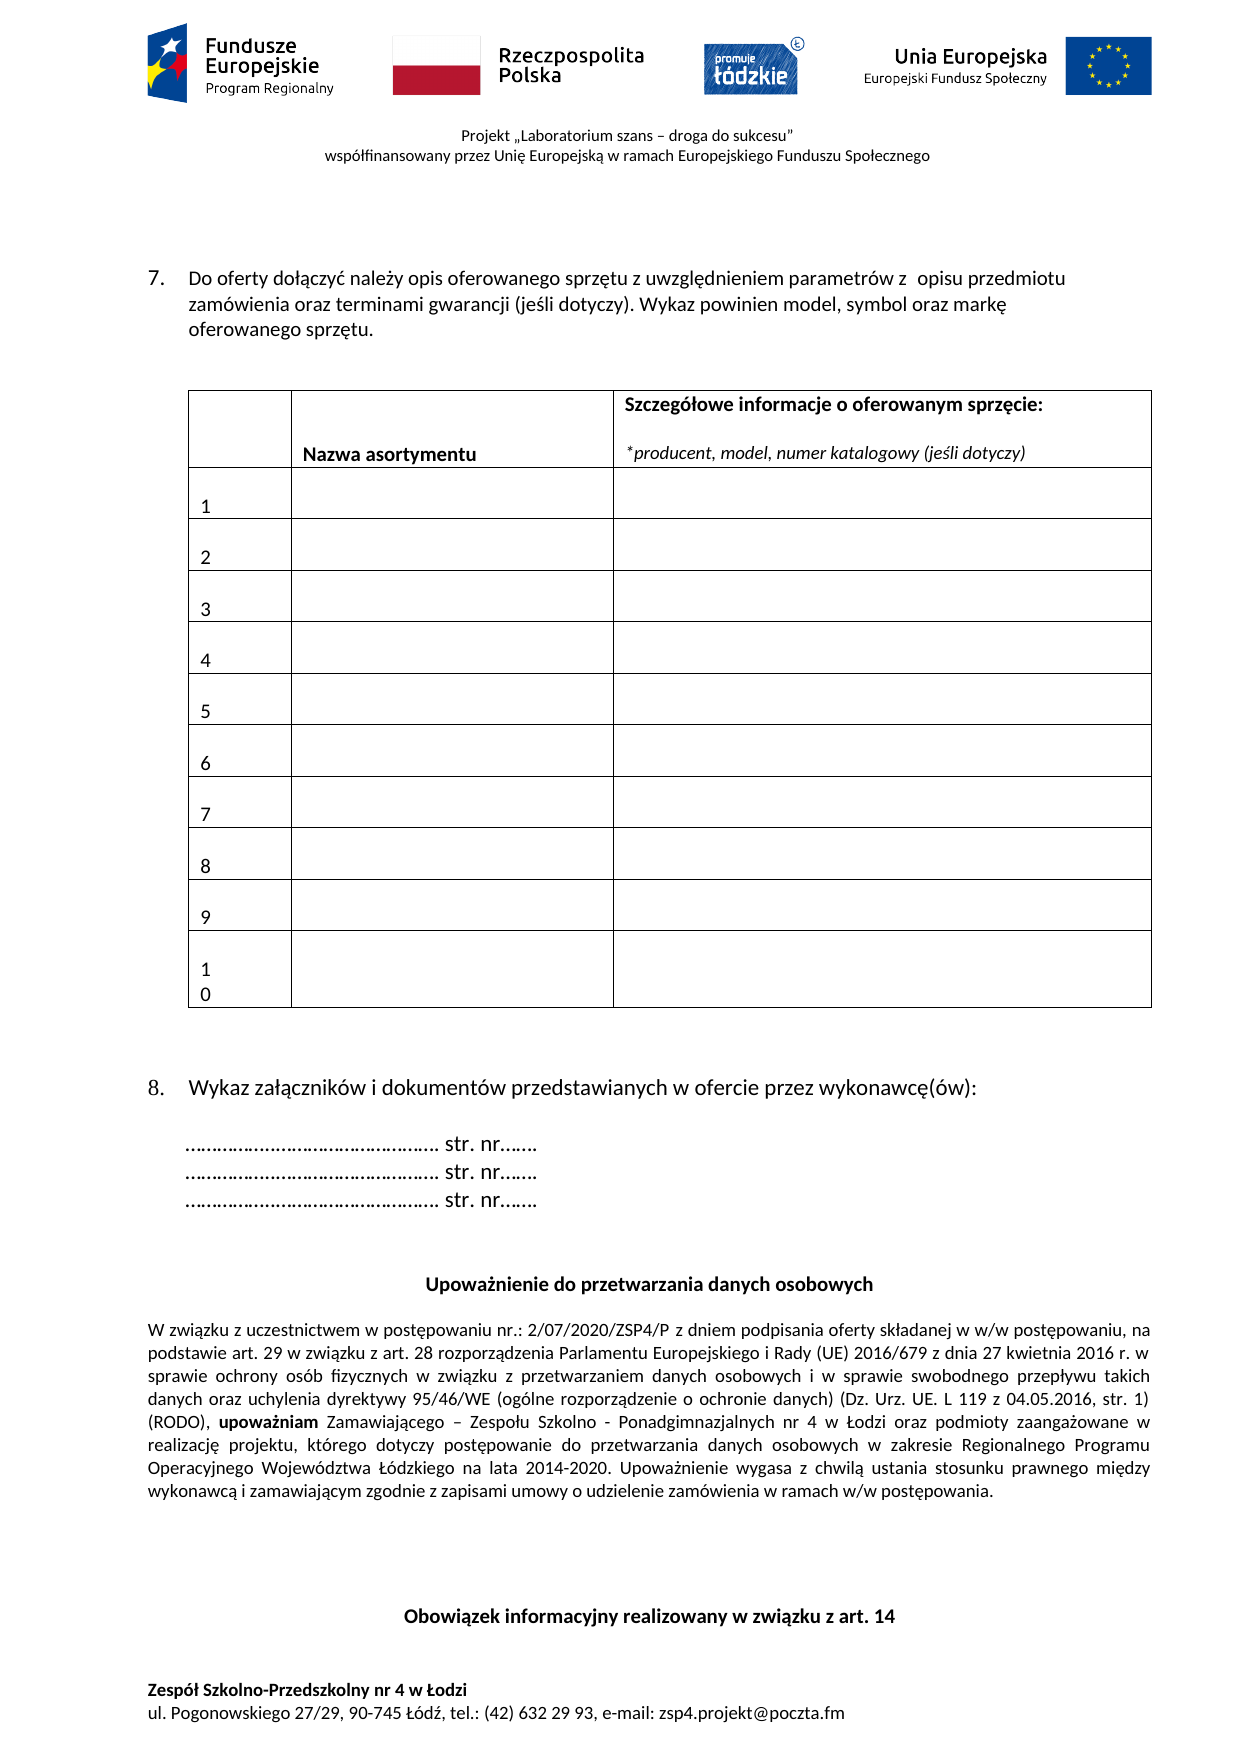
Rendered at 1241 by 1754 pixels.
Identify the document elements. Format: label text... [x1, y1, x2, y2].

table_cell [614, 622, 1151, 673]
table_cell [292, 622, 613, 673]
table_cell [292, 674, 613, 724]
table_cell [292, 725, 613, 776]
table_cell 3 [189, 571, 291, 621]
table_cell 5 [189, 674, 291, 724]
text ……………..…………………………. str. nr……. [185, 1129, 1152, 1157]
table_cell [614, 674, 1151, 724]
table_cell [292, 571, 613, 621]
table_cell [614, 931, 1151, 1007]
table_cell 9 [189, 880, 291, 930]
table_cell [292, 828, 613, 878]
table_cell [292, 519, 613, 570]
table_cell 2 [189, 519, 291, 570]
table_cell [614, 468, 1151, 518]
text Upoważnienie do przetwarzania danych osobowych [148, 1271, 1152, 1297]
text W związku z uczestnictwem w postępowaniu nr.: 2/07/2020/ZSP4/P z dniem podpisania oferty składanej w w/w postępowaniu, na podstawie art. 29 w związku z art. 28 rozporządzenia Parlamentu Europejskiego i Rady (UE) 2016/679 z dnia 27 kwietnia 2016 r. w sprawie ochrony osób fizycznych w związku z przetwarzaniem danych osobowych i w sprawie swobodnego przepływu takich danych oraz uchylenia dyrektywy 95/46/WE (ogólne rozporządzenie o ochronie danych) (Dz. Urz. UE. L 119 z 04.05.2016, str. 1) (RODO), upoważniam Zamawiającego – Zespołu Szkolno - Ponadgimnazjalnych nr 4 w Łodzi oraz podmioty zaangażowane w realizację projektu, którego dotyczy postępowanie do przetwarzania danych osobowych w zakresie Regionalnego Programu Operacyjnego Województwa Łódzkiego na lata 2014-2020. Upoważnienie wygasa z chwilą ustania stosunku prawnego między wykonawcą i zamawiającym zgodnie z zapisami umowy o udzielenie zamówienia w ramach w/w postępowania. [148, 1318, 1152, 1502]
list Do oferty dołączyć należy opis oferowanego sprzętu z uwzględnieniem parametrów z opisu przedmiotu zamówienia oraz terminami gwarancji (jeśli dotyczy). Wykaz powinien model, symbol oraz markę oferowanego sprzętu. [148, 263, 1093, 342]
table_cell [292, 931, 613, 1007]
table_cell [614, 880, 1151, 930]
table_header [189, 391, 291, 467]
table_header Szczegółowe informacje o oferowanym sprzęcie: *producent, model, numer katalogowy (jeśli dotyczy) [614, 391, 1151, 467]
table_cell [614, 725, 1151, 776]
text ……………..…………………………. str. nr……. [185, 1157, 1152, 1185]
table_cell 10 [189, 931, 291, 1007]
list Wykaz załączników i dokumentów przedstawianych w ofercie przez wykonawcę(ów): [148, 1073, 1092, 1101]
text ……………..…………………………. str. nr……. [185, 1185, 1152, 1213]
table_cell [614, 571, 1151, 621]
text Obowiązek informacyjny realizowany w związku z art. 14 [148, 1603, 1152, 1629]
table_cell [292, 880, 613, 930]
table_cell 7 [189, 777, 291, 827]
table_cell 4 [189, 622, 291, 673]
table_cell [292, 777, 613, 827]
table_header Nazwa asortymentu [292, 391, 613, 467]
table_cell [614, 519, 1151, 570]
table_cell [614, 828, 1151, 878]
table_cell 6 [189, 725, 291, 776]
table_cell [614, 777, 1151, 827]
table_cell 1 [189, 468, 291, 518]
table_cell 8 [189, 828, 291, 878]
picture [147, 23, 1152, 103]
table_cell [292, 468, 613, 518]
